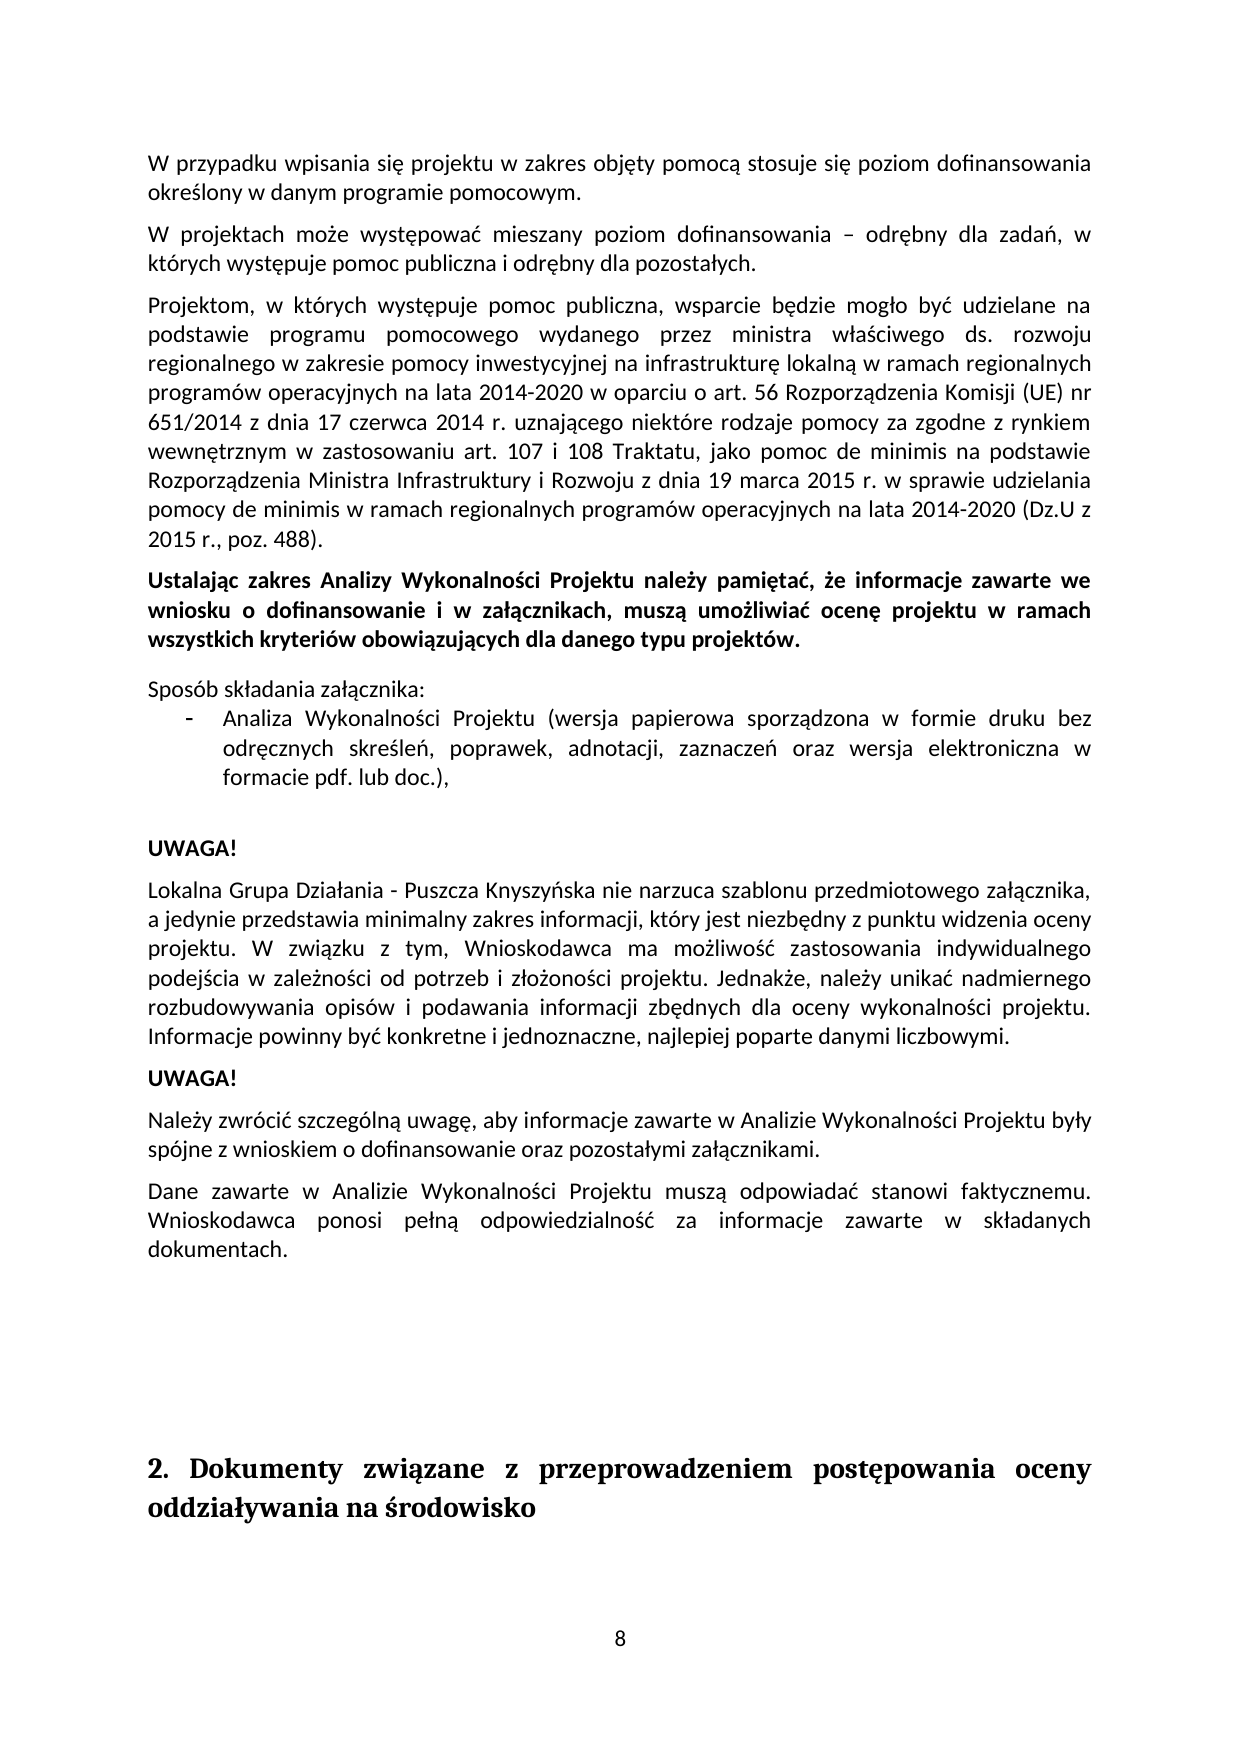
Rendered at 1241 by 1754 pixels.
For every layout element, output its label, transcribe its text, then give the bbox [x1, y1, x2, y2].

text Projektom, w których występuje pomoc publiczna, wsparcie będzie mogło być udzielane na podstawie programu pomocowego wydanego przez ministra właściwego ds. rozwoju regionalnego w zakresie pomocy inwestycyjnej na infrastrukturę lokalną w ramach regionalnych programów operacyjnych na lata 2014-2020 w oparciu o art. 56 Rozporządzenia Komisji (UE) nr 651/2014 z dnia 17 czerwca 2014 r. uznającego niektóre rodzaje pomocy za zgodne z rynkiem wewnętrznym w zastosowaniu art. 107 i 108 Traktatu, jako pomoc de minimis na podstawie Rozporządzenia Ministra Infrastruktury i Rozwoju z dnia 19 marca 2015 r. w sprawie udzielania pomocy de minimis w ramach regionalnych programów operacyjnych na lata 2014-2020 (Dz.U z 2015 r., poz. 488). [148, 290, 1093, 553]
text W przypadku wpisania się projektu w zakres objęty pomocą stosuje się poziom dofinansowania określony w danym programie pomocowym. [148, 148, 1093, 206]
text Ustalając zakres Analizy Wykonalności Projektu należy pamiętać, że informacje zawarte we wniosku o dofinansowanie i w załącznikach, muszą umożliwiać ocenę projektu w ramach wszystkich kryteriów obowiązujących dla danego typu projektów. [148, 566, 1093, 653]
text Dane zawarte w Analizie Wykonalności Projektu muszą odpowiadać stanowi faktycznemu. Wnioskodawca ponosi pełną odpowiedzialność za informacje zawarte w składanych dokumentach. [148, 1176, 1093, 1264]
text Lokalna Grupa Działania - Puszcza Knyszyńska nie narzuca szablonu przedmiotowego załącznika, a jedynie przedstawia minimalny zakres informacji, który jest niezbędny z punktu widzenia oceny projektu. W związku z tym, Wnioskodawca ma możliwość zastosowania indywidualnego podejścia w zależności od potrzeb i złożoności projektu. Jednakże, należy unikać nadmiernego rozbudowywania opisów i podawania informacji zbędnych dla oceny wykonalności projektu. Informacje powinny być konkretne i jednoznaczne, najlepiej poparte danymi liczbowymi. [148, 875, 1093, 1051]
list Analiza Wykonalności Projektu (wersja papierowa sporządzona w formie druku bez odręcznych skreśleń, poprawek, adnotacji, zaznaczeń oraz wersja elektroniczna w formacie pdf. lub doc.), [185, 703, 1093, 791]
text UWAGA! [148, 1063, 1093, 1092]
text UWAGA! [148, 833, 1093, 862]
text Sposób składania załącznika: [148, 674, 1093, 703]
subtitle 2. Dokumenty związane z przeprowadzeniem postępowania oceny oddziaływania na środowisko [148, 1452, 1093, 1524]
text W projektach może występować mieszany poziom dofinansowania – odrębny dla zadań, w których występuje pomoc publiczna i odrębny dla pozostałych. [148, 219, 1093, 277]
text Należy zwrócić szczególną uwagę, aby informacje zawarte w Analizie Wykonalności Projektu były spójne z wnioskiem o dofinansowanie oraz pozostałymi załącznikami. [148, 1105, 1093, 1163]
